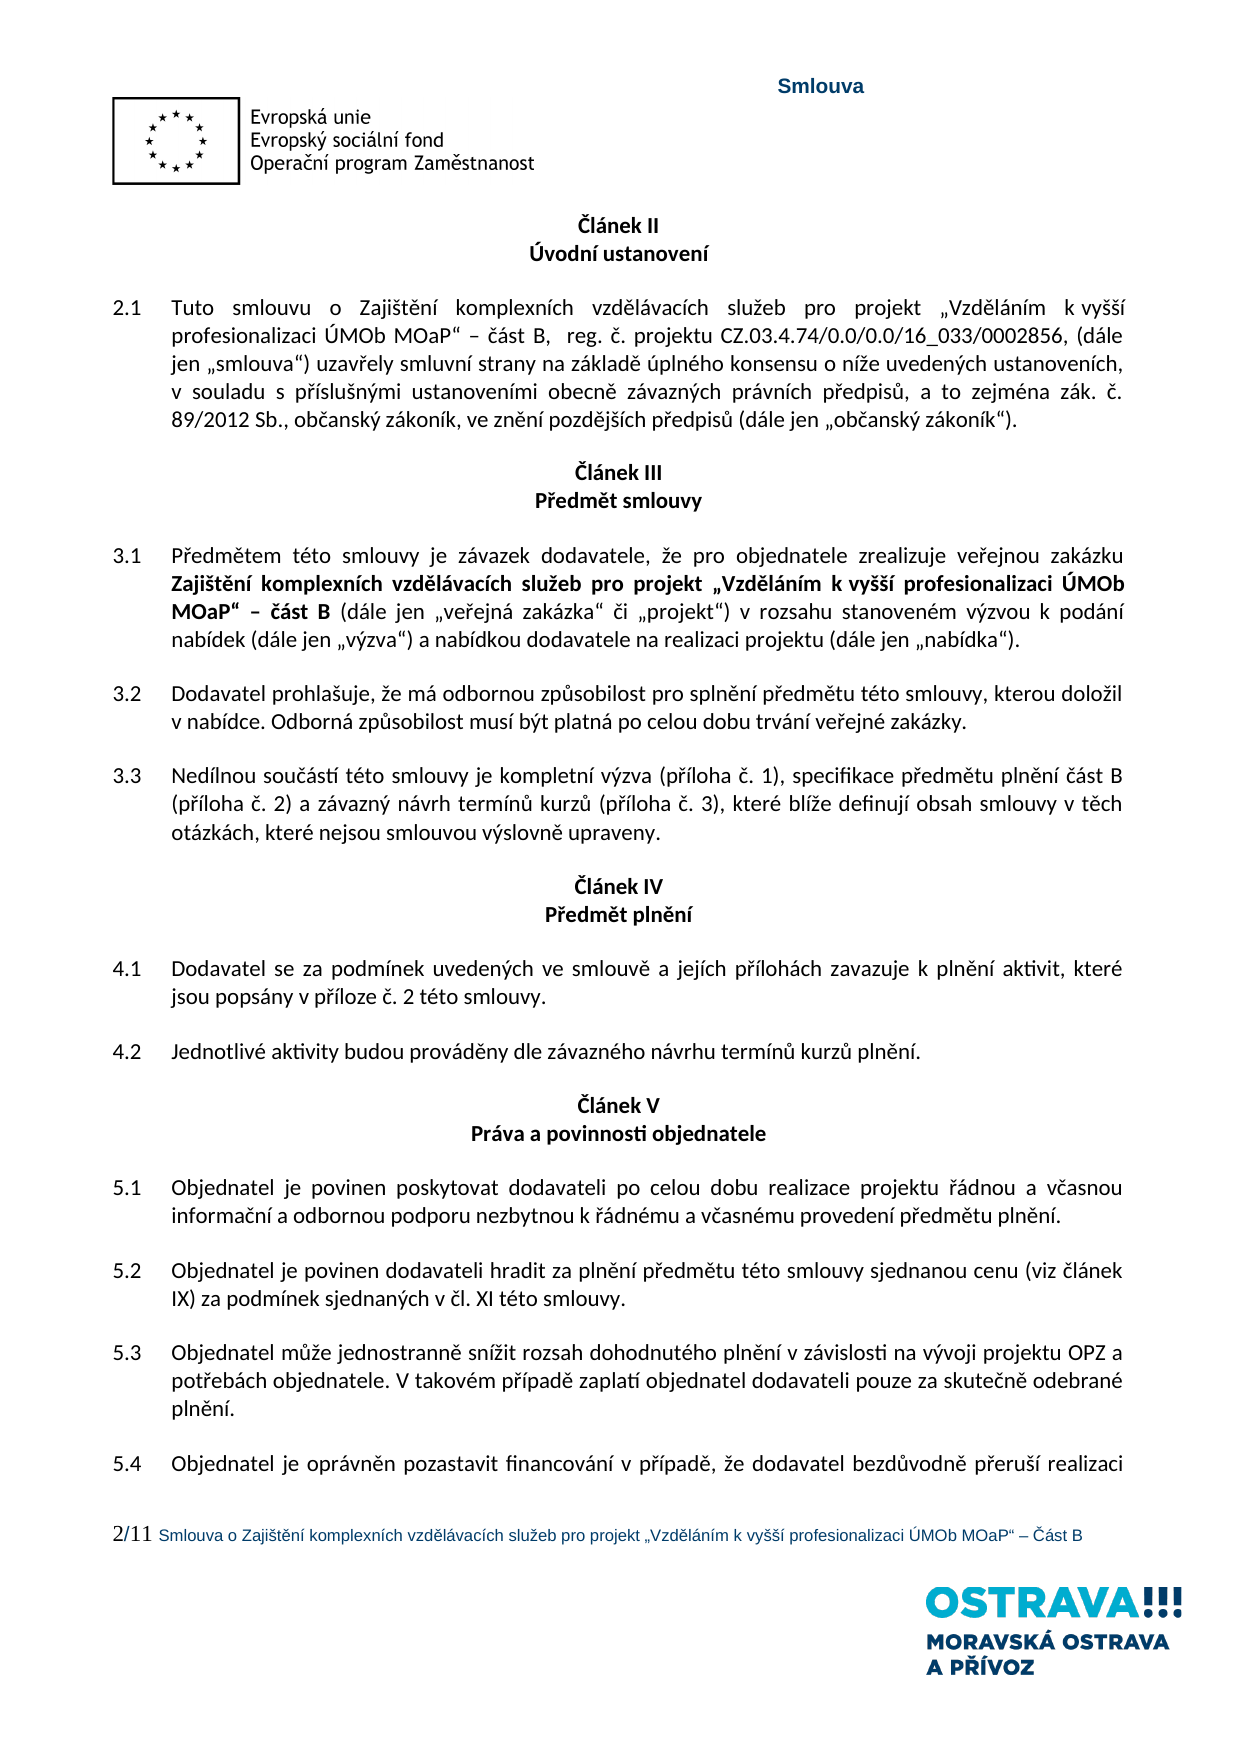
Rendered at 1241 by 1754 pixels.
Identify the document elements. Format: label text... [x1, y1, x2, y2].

text Předmět smlouvy [112, 486, 1125, 514]
text Článek II [112, 211, 1125, 239]
text 3.2 Dodavatel prohlašuje, že má odbornou způsobilost pro splnění předmětu této smlouvy, kterou doložil v nabídce. Odborná způsobilost musí být platná po celou dobu trvání veřejné zakázky. [112, 679, 1125, 735]
text 4.1 Dodavatel se za podmínek uvedených ve smlouvě a jejích přílohách zavazuje k plnění aktivit, které jsou popsány v příloze č. 2 této smlouvy. [112, 954, 1125, 1010]
picture [112, 97, 534, 185]
text 5.3 Objednatel může jednostranně snížit rozsah dohodnutého plnění v závislosti na vývoji projektu OPZ a potřebách objednatele. V takovém případě zaplatí objednatel dodavateli pouze za skutečně odebrané plnění. [112, 1338, 1125, 1422]
text Článek V [112, 1091, 1125, 1119]
text 4.2 Jednotlivé aktivity budou prováděny dle závazného návrhu termínů kurzů plnění. [112, 1037, 1125, 1065]
text Práva a povinnosti objednatele [112, 1119, 1125, 1147]
text 5.2 Objednatel je povinen dodavateli hradit za plnění předmětu této smlouvy sjednanou cenu (viz článek IX) za podmínek sjednaných v čl. XI této smlouvy. [112, 1256, 1125, 1312]
text Úvodní ustanovení [112, 239, 1125, 267]
text Předmět plnění [112, 900, 1125, 928]
text Článek III [112, 458, 1125, 486]
text Článek IV [112, 872, 1125, 900]
picture [926, 1587, 1182, 1675]
text 2.1 Tuto smlouvu o Zajištění komplexních vzdělávacích služeb pro projekt „Vzděláním k vyšší profesionalizaci ÚMOb MOaP“ – část B, reg. č. projektu CZ.03.4.74/0.0/0.0/16_033/0002856, (dále jen „smlouva“) uzavřely smluvní strany na základě úplného konsensu o níže uvedených ustanoveních, v souladu s příslušnými ustanoveními obecně závazných právních předpisů, a to zejména zák. č. 89/2012 Sb., občanský zákoník, ve znění pozdějších předpisů (dále jen „občanský zákoník“). [112, 293, 1125, 433]
text 3.3 Nedílnou součástí této smlouvy je kompletní výzva (příloha č. 1), specifikace předmětu plnění část B (příloha č. 2) a závazný návrh termínů kurzů (příloha č. 3), které blíže definují obsah smlouvy v těch otázkách, které nejsou smlouvou výslovně upraveny. [112, 762, 1125, 846]
text 3.1 Předmětem této smlouvy je závazek dodavatele, že pro objednatele zrealizuje veřejnou zakázku Zajištění komplexních vzdělávacích služeb pro projekt „Vzděláním k vyšší profesionalizaci ÚMOb MOaP“ – část B (dále jen „veřejná zakázka“ či „projekt“) v rozsahu stanoveném výzvou k podání nabídek (dále jen „výzva“) a nabídkou dodavatele na realizaci projektu (dále jen „nabídka“). [112, 541, 1125, 653]
text 5.1 Objednatel je povinen poskytovat dodavateli po celou dobu realizace projektu řádnou a včasnou informační a odbornou podporu nezbytnou k řádnému a včasnému provedení předmětu plnění. [112, 1173, 1125, 1229]
